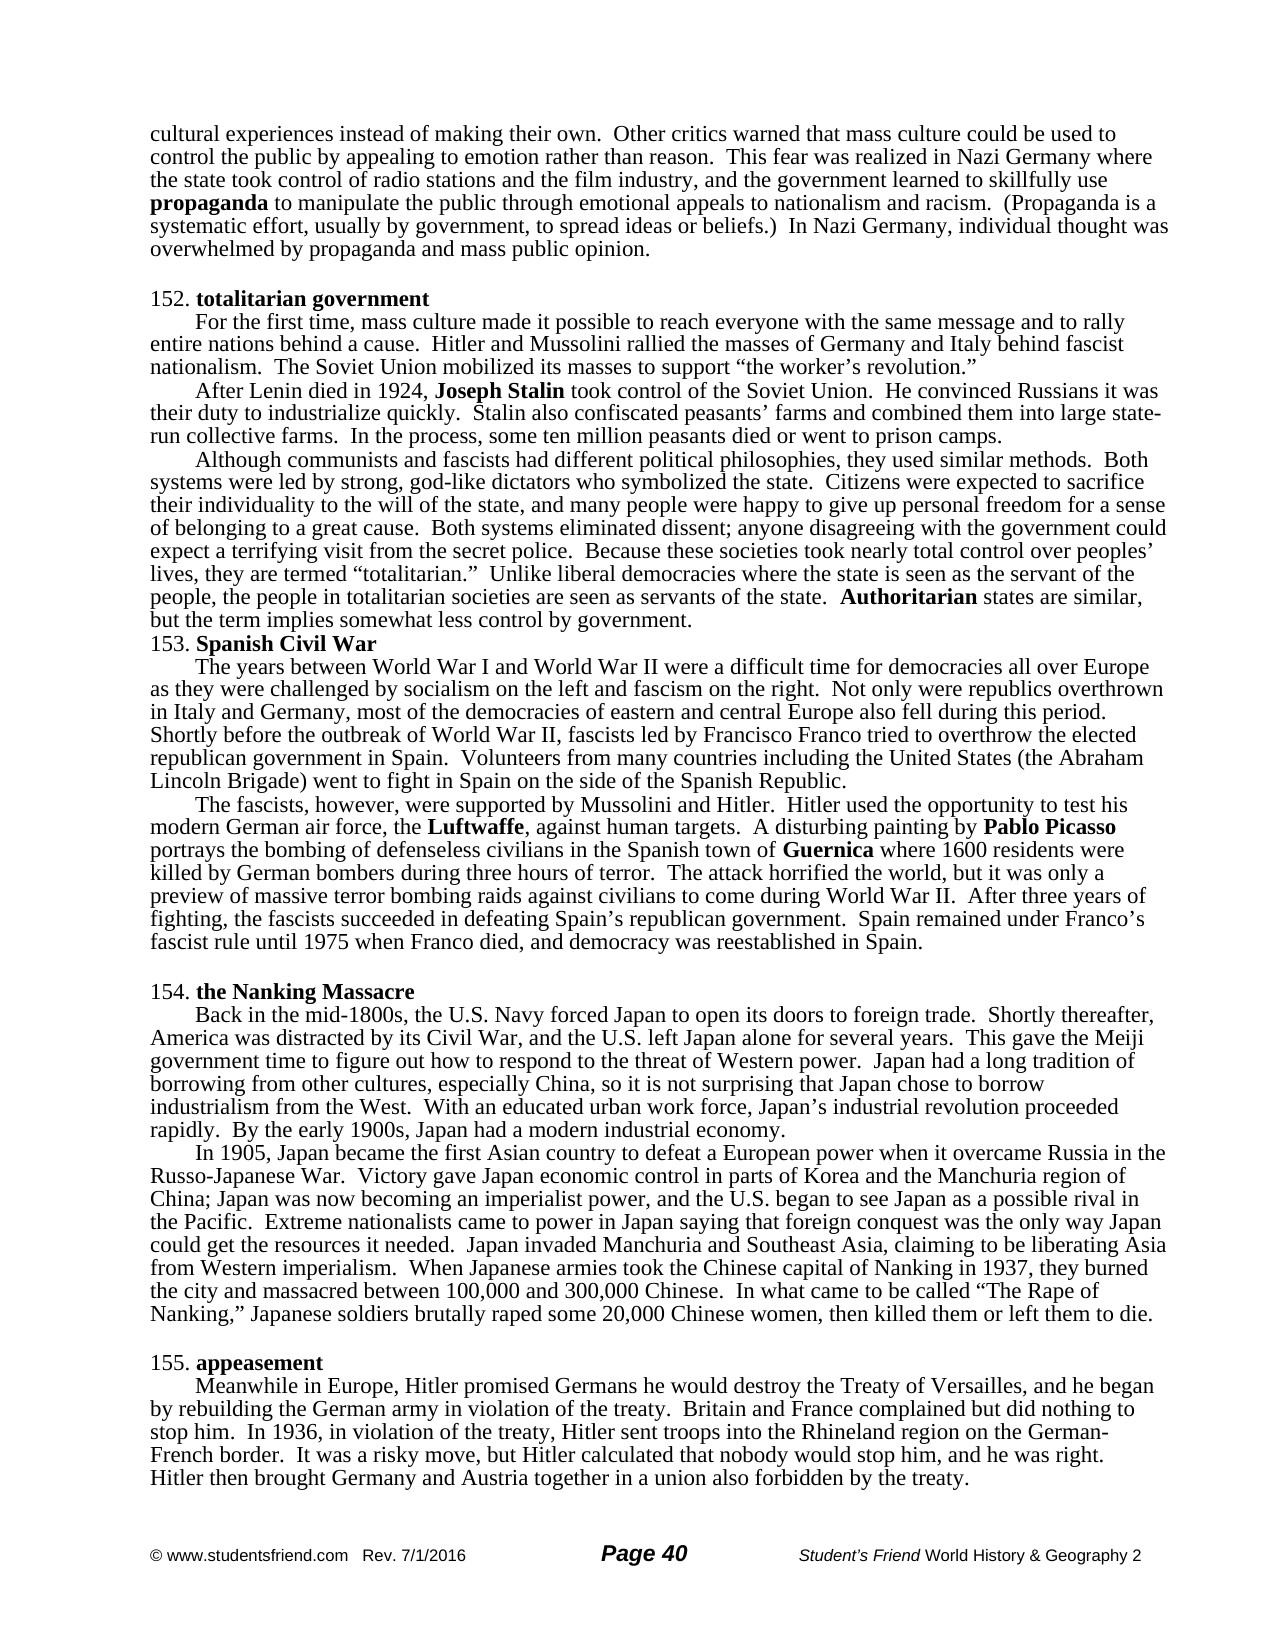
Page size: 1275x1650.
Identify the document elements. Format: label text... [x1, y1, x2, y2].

text The fascists, however, were supported by Mussolini and Hitler. Hitler used the opportunity to test his modern German air force, the Luftwaffe, against human targets. A disturbing painting by Pablo Picasso portrays the bombing of defenseless civilians in the Spanish town of Guernica where 1600 residents were killed by German bombers during three hours of terror. The attack horrified the world, but it was only a preview of massive terror bombing raids against civilians to come during World War II. After three years of fighting, the fascists succeeded in defeating Spain’s republican government. Spain remained under Franco’s fascist rule until 1975 when Franco died, and democracy was reestablished in Spain. [150, 794, 1170, 955]
text 153. Spanish Civil War [150, 633, 1170, 656]
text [150, 123, 1170, 262]
text 152. totalitarian government [150, 288, 1170, 311]
text After Lenin died in 1924, Joseph Stalin took control of the Soviet Union. He convinced Russians it was their duty to industrialize quickly. Stalin also confiscated peasants’ farms and combined them into large state-run collective farms. In the process, some ten million peasants died or went to prison camps. [150, 380, 1170, 449]
text For the first time, mass culture made it possible to reach everyone with the same message and to rally entire nations behind a cause. Hitler and Mussolini rallied the masses of Germany and Italy behind fascist nationalism. The Soviet Union mobilized its masses to support “the worker’s revolution.” [150, 311, 1170, 380]
text Back in the mid-1800s, the U.S. Navy forced Japan to open its doors to foreign trade. Shortly thereafter, America was distracted by its Civil War, and the U.S. left Japan alone for several years. This gave the Meiji government time to figure out how to respond to the threat of Western power. Japan had a long tradition of borrowing from other cultures, especially China, so it is not surprising that Japan chose to borrow industrialism from the West. With an educated urban work force, Japan’s industrial revolution proceeded rapidly. By the early 1900s, Japan had a modern industrial economy. [150, 1004, 1170, 1142]
text 155. appeasement [150, 1352, 1170, 1375]
text Although communists and fascists had different political philosophies, they used similar methods. Both systems were led by strong, god-like dictators who symbolized the state. Citizens were expected to sacrifice their individuality to the will of the state, and many people were happy to give up personal freedom for a sense of belonging to a great cause. Both systems eliminated dissent; anyone disagreeing with the government could expect a terrifying visit from the secret police. Because these societies took nearly total control over peoples’ lives, they are termed “totalitarian.” Unlike liberal democracies where the state is seen as the servant of the people, the people in totalitarian societies are seen as servants of the state. Authoritarian states are similar, but the term implies somewhat less control by government. [150, 449, 1170, 633]
text The years between World War I and World War II were a difficult time for democracies all over Europe as they were challenged by socialism on the left and fascism on the right. Not only were republics overthrown in Italy and Germany, most of the democracies of eastern and central Europe also fell during this period. Shortly before the outbreak of World War II, fascists led by Francisco Franco tried to overthrow the elected republican government in Spain. Volunteers from many countries including the United States (the Abraham Lincoln Brigade) went to fight in Spain on the side of the Spanish Republic. [150, 656, 1170, 794]
text 154. the Nanking Massacre [150, 981, 1170, 1004]
text In 1905, Japan became the first Asian country to defeat a European power when it overcame Russia in the Russo-Japanese War. Victory gave Japan economic control in parts of Korea and the Manchuria region of China; Japan was now becoming an imperialist power, and the U.S. began to see Japan as a possible rival in the Pacific. Extreme nationalists came to power in Japan saying that foreign conquest was the only way Japan could get the resources it needed. Japan invaded Manchuria and Southeast Asia, claiming to be liberating Asia from Western imperialism. When Japanese armies took the Chinese capital of Nanking in 1937, they burned the city and massacred between 100,000 and 300,000 Chinese. In what came to be called “The Rape of Nanking,” Japanese soldiers brutally raped some 20,000 Chinese women, then killed them or left them to die. [150, 1142, 1170, 1326]
text Meanwhile in Europe, Hitler promised Germans he would destroy the Treaty of Versailles, and he began by rebuilding the German army in violation of the treaty. Britain and France complained but did nothing to stop him. In 1936, in violation of the treaty, Hitler sent troops into the Rhineland region on the German-French border. It was a risky move, but Hitler calculated that nobody would stop him, and he was right. Hitler then brought Germany and Austria together in a union also forbidden by the treaty. [150, 1375, 1170, 1490]
